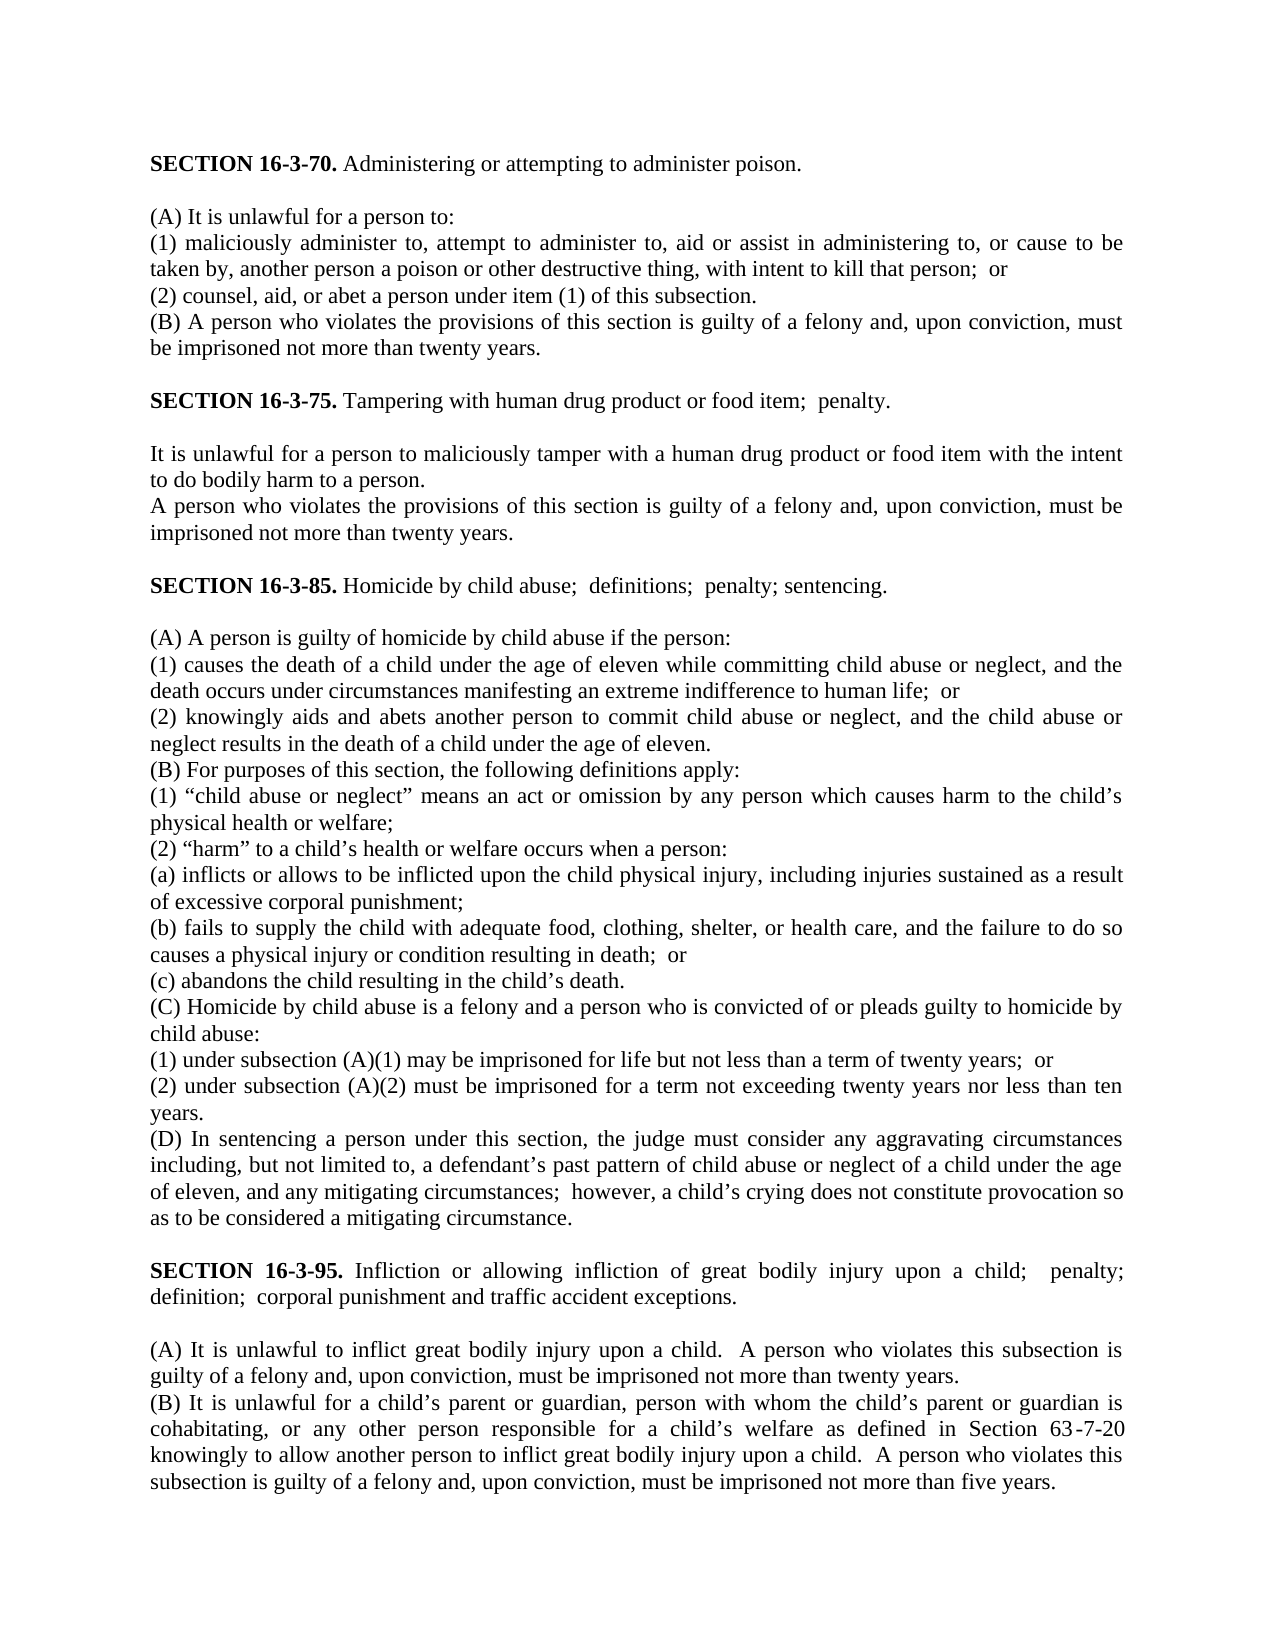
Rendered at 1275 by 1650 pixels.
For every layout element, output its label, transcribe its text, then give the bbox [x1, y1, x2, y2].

text (D) In sentencing a person under this section, the judge must consider any aggravating circumstances including, but not limited to, a defendant’s past pattern of child abuse or neglect of a child under the age of eleven, and any mitigating circumstances; however, a child’s crying does not constitute provocation so as to be considered a mitigating circumstance. [150, 1125, 1125, 1231]
text (a) inflicts or allows to be inflicted upon the child physical injury, including injuries sustained as a result of excessive corporal punishment; [150, 862, 1125, 914]
text (A) It is unlawful to inflict great bodily injury upon a child. A person who violates this subsection is guilty of a felony and, upon conviction, must be imprisoned not more than twenty years. [150, 1336, 1125, 1389]
text (b) fails to supply the child with adequate food, clothing, shelter, or health care, and the failure to do so causes a physical injury or condition resulting in death; or [150, 914, 1125, 967]
text SECTION 16-3-75. Tampering with human drug product or food item; penalty. [150, 387, 1125, 413]
text (c) abandons the child resulting in the child’s death. [150, 967, 1125, 993]
text (B) A person who violates the provisions of this section is guilty of a felony and, upon conviction, must be imprisoned not more than twenty years. [150, 308, 1125, 361]
text (B) It is unlawful for a child’s parent or guardian, person with whom the child’s parent or guardian is cohabitating, or any other person responsible for a child’s welfare as defined in Section 63-7-20 knowingly to allow another person to inflict great bodily injury upon a child. A person who violates this subsection is guilty of a felony and, upon conviction, must be imprisoned not more than five years. [150, 1389, 1125, 1494]
text (C) Homicide by child abuse is a felony and a person who is convicted of or pleads guilty to homicide by child abuse: [150, 993, 1125, 1046]
text (A) A person is guilty of homicide by child abuse if the person: [150, 624, 1125, 651]
text (1) maliciously administer to, attempt to administer to, aid or assist in administering to, or cause to be taken by, another person a poison or other destructive thing, with intent to kill that person; or [150, 229, 1125, 282]
text SECTION 16-3-95. Infliction or allowing infliction of great bodily injury upon a child; penalty; definition; corporal punishment and traffic accident exceptions. [150, 1257, 1125, 1309]
text SECTION 16-3-85. Homicide by child abuse; definitions; penalty; sentencing. [150, 572, 1125, 598]
text (1) “child abuse or neglect” means an act or omission by any person which causes harm to the child’s physical health or welfare; [150, 782, 1125, 835]
text (2) “harm” to a child’s health or welfare occurs when a person: [150, 835, 1125, 862]
text A person who violates the provisions of this section is guilty of a felony and, upon conviction, must be imprisoned not more than twenty years. [150, 493, 1125, 545]
text (2) knowingly aids and abets another person to commit child abuse or neglect, and the child abuse or neglect results in the death of a child under the age of eleven. [150, 703, 1125, 756]
text (2) counsel, aid, or abet a person under item (1) of this subsection. [150, 282, 1125, 308]
text (1) under subsection (A)(1) may be imprisoned for life but not less than a term of twenty years; or [150, 1046, 1125, 1072]
text (A) It is unlawful for a person to: [150, 203, 1125, 229]
text (B) For purposes of this section, the following definitions apply: [150, 756, 1125, 782]
text It is unlawful for a person to maliciously tamper with a human drug product or food item with the intent to do bodily harm to a person. [150, 440, 1125, 493]
text SECTION 16-3-70. Administering or attempting to administer poison. [150, 150, 1125, 176]
text (1) causes the death of a child under the age of eleven while committing child abuse or neglect, and the death occurs under circumstances manifesting an extreme indifference to human life; or [150, 651, 1125, 703]
text (2) under subsection (A)(2) must be imprisoned for a term not exceeding twenty years nor less than ten years. [150, 1072, 1125, 1125]
